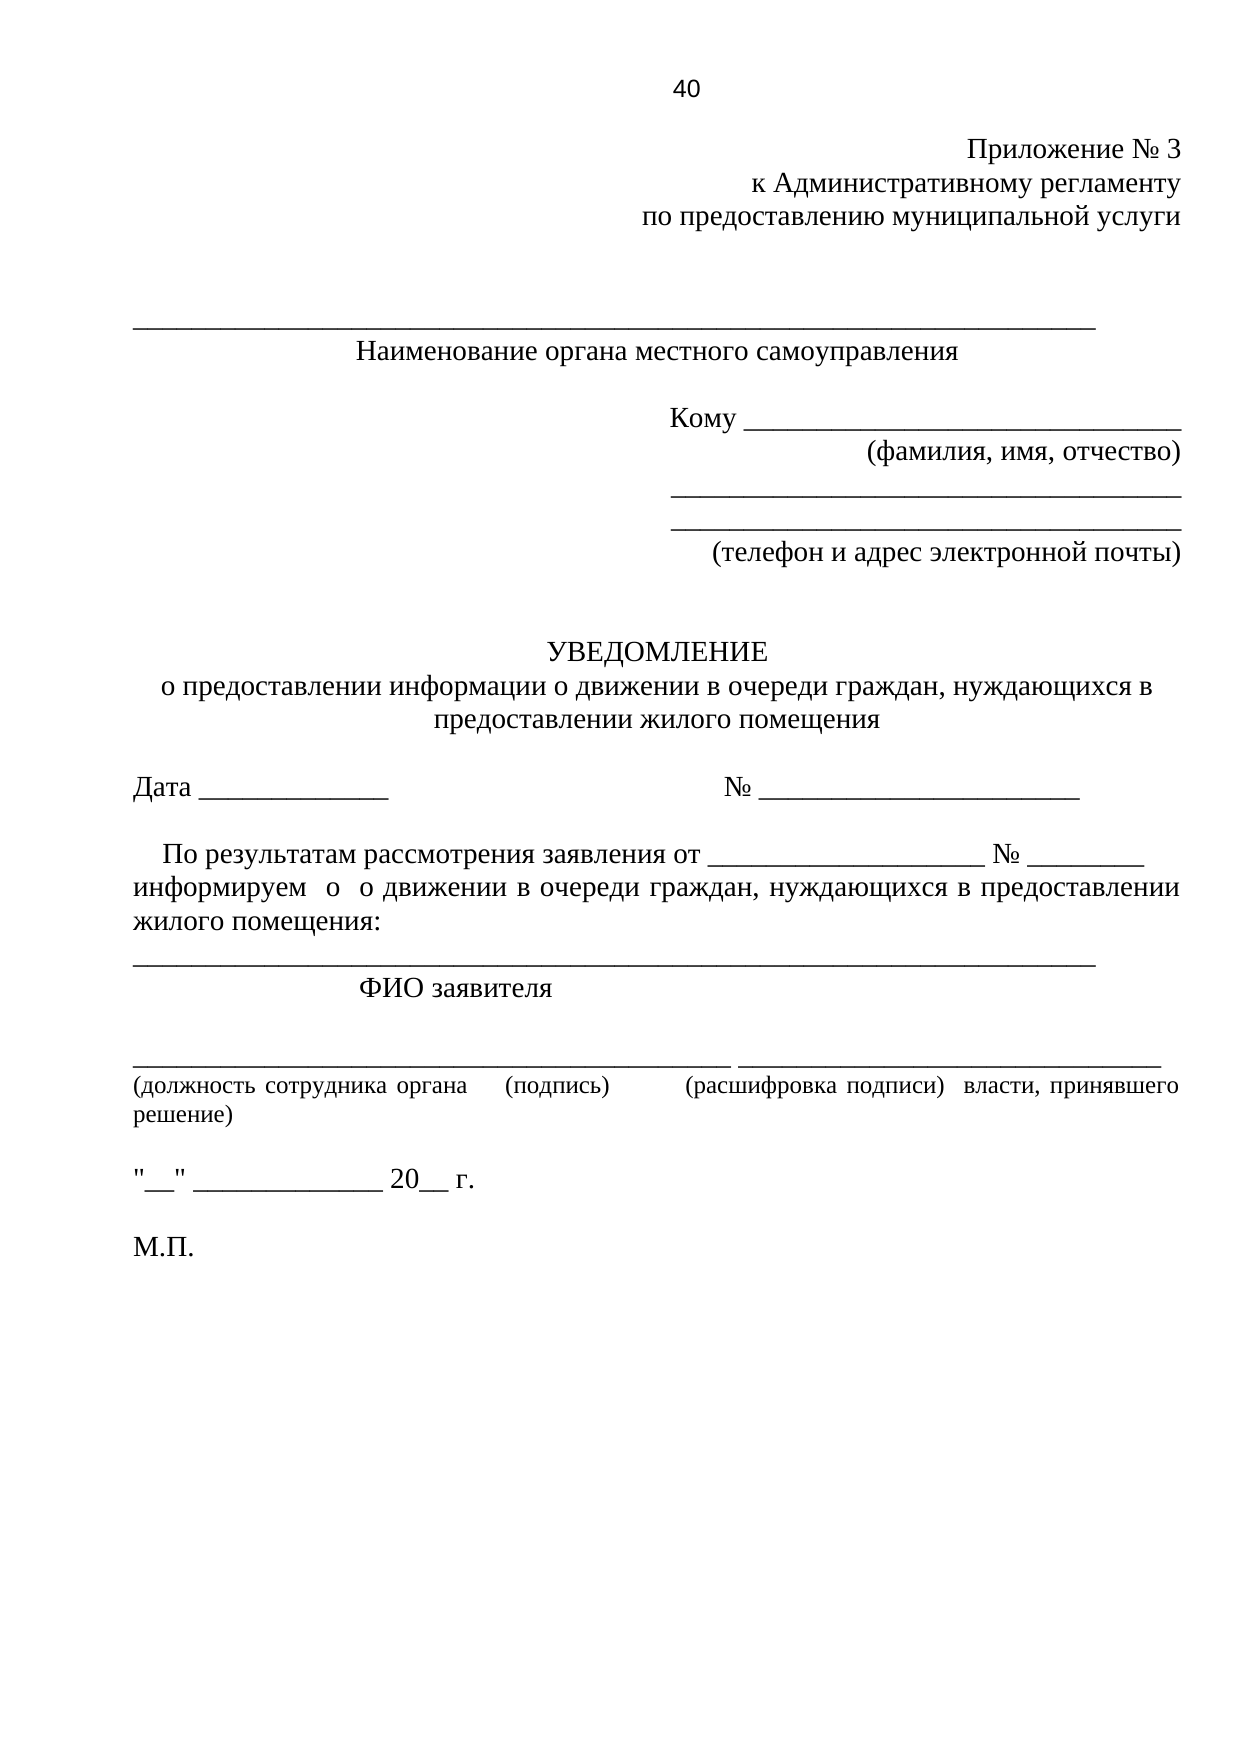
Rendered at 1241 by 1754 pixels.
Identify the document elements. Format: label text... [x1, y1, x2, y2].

text _________________________________________ _____________________________ [133, 1037, 1181, 1071]
text Наименование органа местного самоуправления [133, 333, 1181, 366]
text к Административному регламенту [133, 165, 1181, 198]
text о предоставлении информации о движении в очереди граждан, нуждающихся в предоставлении жилого помещения [133, 668, 1181, 735]
text __________________________________________________________________ [133, 299, 1181, 333]
text ФИО заявителя [133, 970, 1181, 1003]
text Дата _____________ № ______________________ [133, 769, 1181, 802]
text ___________________________________ [133, 467, 1181, 500]
text информируем о о движении в очереди граждан, нуждающихся в предоставлении жилого помещения: [133, 869, 1181, 936]
text по предоставлению муниципальной услуги [133, 198, 1181, 232]
text (фамилия, имя, отчество) [133, 433, 1181, 467]
text __________________________________________________________________ [133, 936, 1181, 970]
text По результатам рассмотрения заявления от ___________________ № ________ [133, 836, 1181, 869]
text ___________________________________ [133, 500, 1181, 534]
text (телефон и адрес электронной почты) [133, 534, 1181, 567]
text (должность сотрудника органа (подпись) (расшифровка подписи) власти, принявшего решение) [133, 1071, 1181, 1128]
text Кому ______________________________ [133, 400, 1181, 433]
text М.П. [133, 1229, 1181, 1262]
text УВЕДОМЛЕНИЕ [133, 634, 1181, 668]
text Приложение № 3 [133, 131, 1181, 165]
text "__" _____________ 20__ г. [133, 1162, 1181, 1195]
